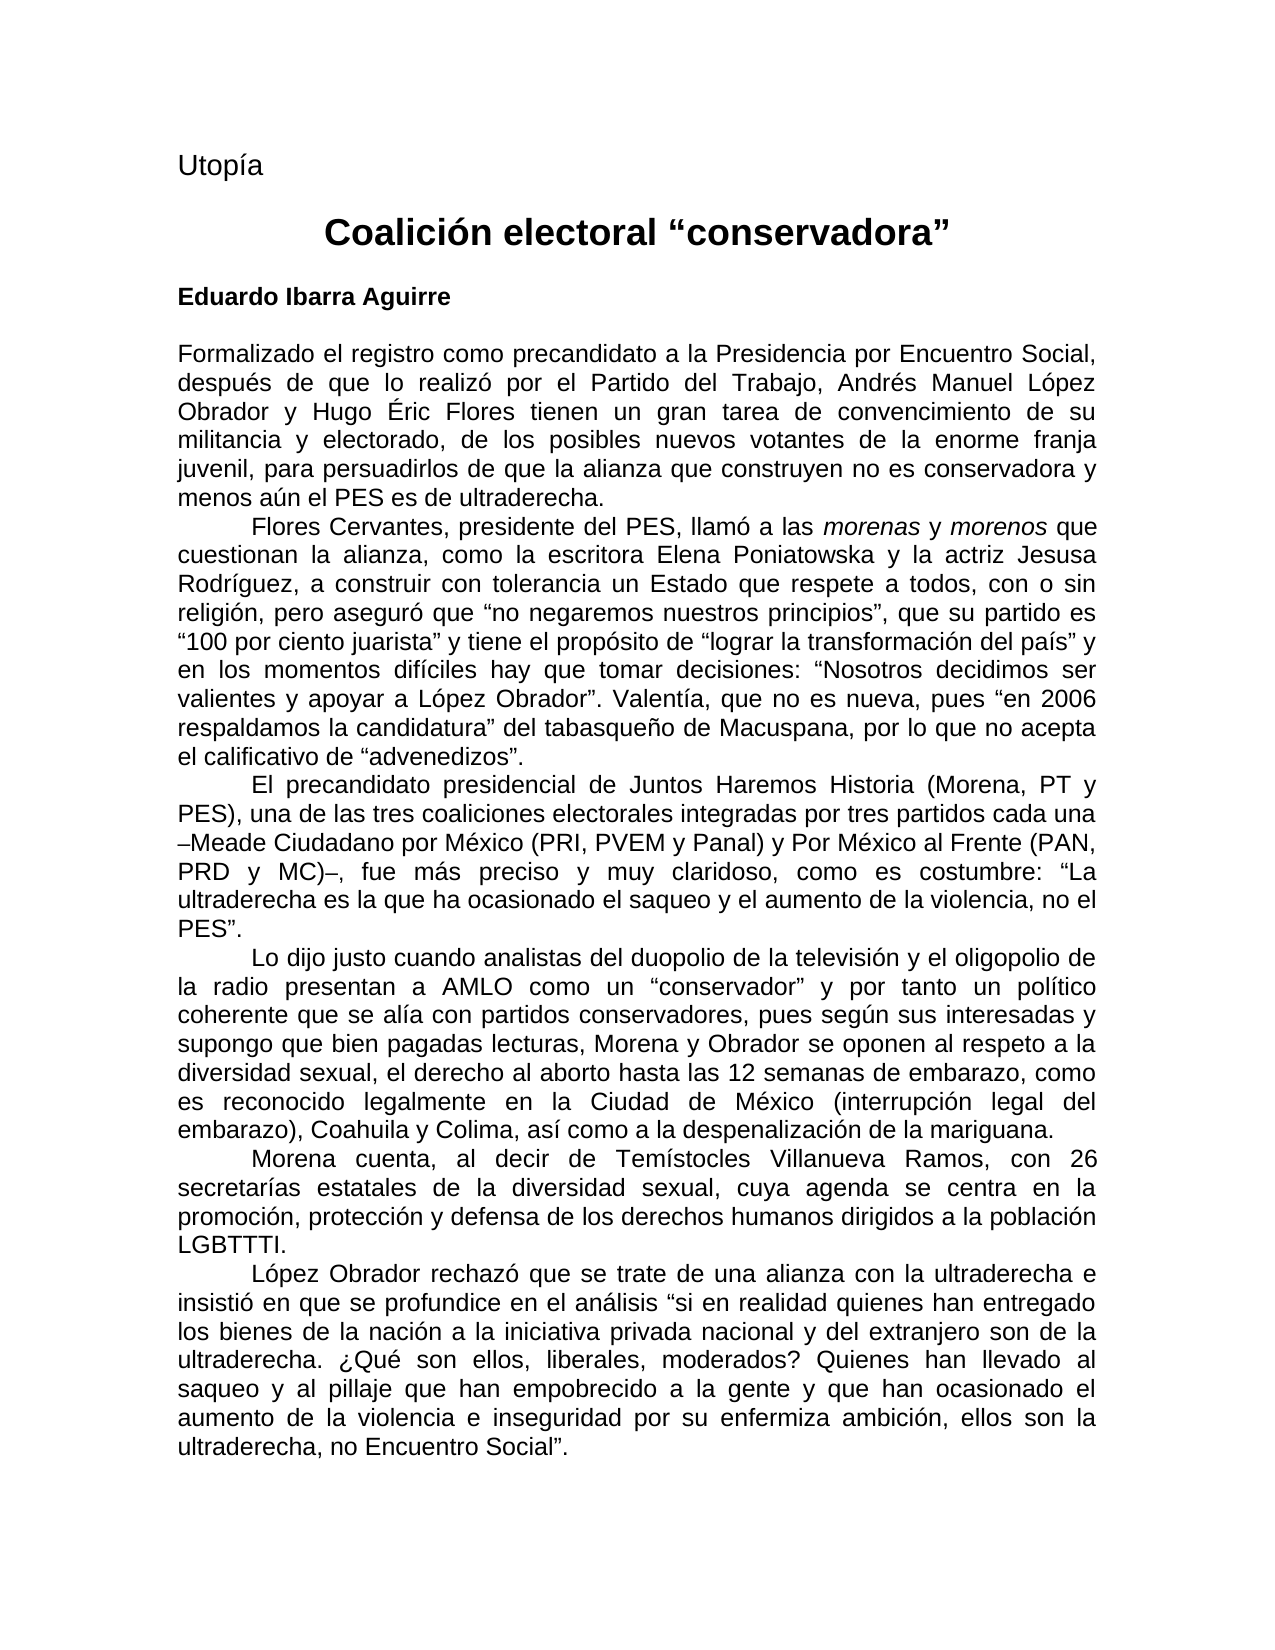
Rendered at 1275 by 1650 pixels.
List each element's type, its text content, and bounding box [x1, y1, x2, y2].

text Eduardo Ibarra Aguirre [177, 282, 1098, 311]
text El precandidato presidencial de Juntos Haremos Historia (Morena, PT y PES), una de las tres coaliciones electorales integradas por tres partidos cada una –Meade Ciudadano por México (PRI, PVEM y Panal) y Por México al Frente (PAN, PRD y MC)–, fue más preciso y muy claridoso, como es costumbre: “La ultraderecha es la que ha ocasionado el saqueo y el aumento de la violencia, no el PES”. [177, 771, 1098, 943]
text Utopía [177, 148, 1098, 181]
text Coalición electoral “conservadora” [177, 210, 1098, 253]
text Flores Cervantes, presidente del PES, llamó a las morenas y morenos que cuestionan la alianza, como la escritora Elena Poniatowska y la actriz Jesusa Rodríguez, a construir con tolerancia un Estado que respete a todos, con o sin religión, pero aseguró que “no negaremos nuestros principios”, que su partido es “100 por ciento juarista” y tiene el propósito de “lograr la transformación del país” y en los momentos difíciles hay que tomar decisiones: “Nosotros decidimos ser valientes y apoyar a López Obrador”. Valentía, que no es nueva, pues “en 2006 respaldamos la candidatura” del tabasqueño de Macuspana, por lo que no acepta el calificativo de “advenedizos”. [177, 512, 1098, 771]
text Lo dijo justo cuando analistas del duopolio de la televisión y el oligopolio de la radio presentan a AMLO como un “conservador” y por tanto un político coherente que se alía con partidos conservadores, pues según sus interesadas y supongo que bien pagadas lecturas, Morena y Obrador se oponen al respeto a la diversidad sexual, el derecho al aborto hasta las 12 semanas de embarazo, como es reconocido legalmente en la Ciudad de México (interrupción legal del embarazo), Coahuila y Colima, así como a la despenalización de la mariguana. [177, 943, 1098, 1144]
text López Obrador rechazó que se trate de una alianza con la ultraderecha e insistió en que se profundice en el análisis “si en realidad quienes han entregado los bienes de la nación a la iniciativa privada nacional y del extranjero son de la ultraderecha. ¿Qué son ellos, liberales, moderados? Quienes han llevado al saqueo y al pillaje que han empobrecido a la gente y que han ocasionado el aumento de la violencia e inseguridad por su enfermiza ambición, ellos son la ultraderecha, no Encuentro Social”. [177, 1259, 1098, 1461]
text Formalizado el registro como precandidato a la Presidencia por Encuentro Social, después de que lo realizó por el Partido del Trabajo, Andrés Manuel López Obrador y Hugo Éric Flores tienen un gran tarea de convencimiento de su militancia y electorado, de los posibles nuevos votantes de la enorme franja juvenil, para persuadirlos de que la alianza que construyen no es conservadora y menos aún el PES es de ultraderecha. [177, 339, 1098, 512]
text Morena cuenta, al decir de Temístocles Villanueva Ramos, con 26 secretarías estatales de la diversidad sexual, cuya agenda se centra en la promoción, protección y defensa de los derechos humanos dirigidos a la población LGBTTTI. [177, 1144, 1098, 1259]
